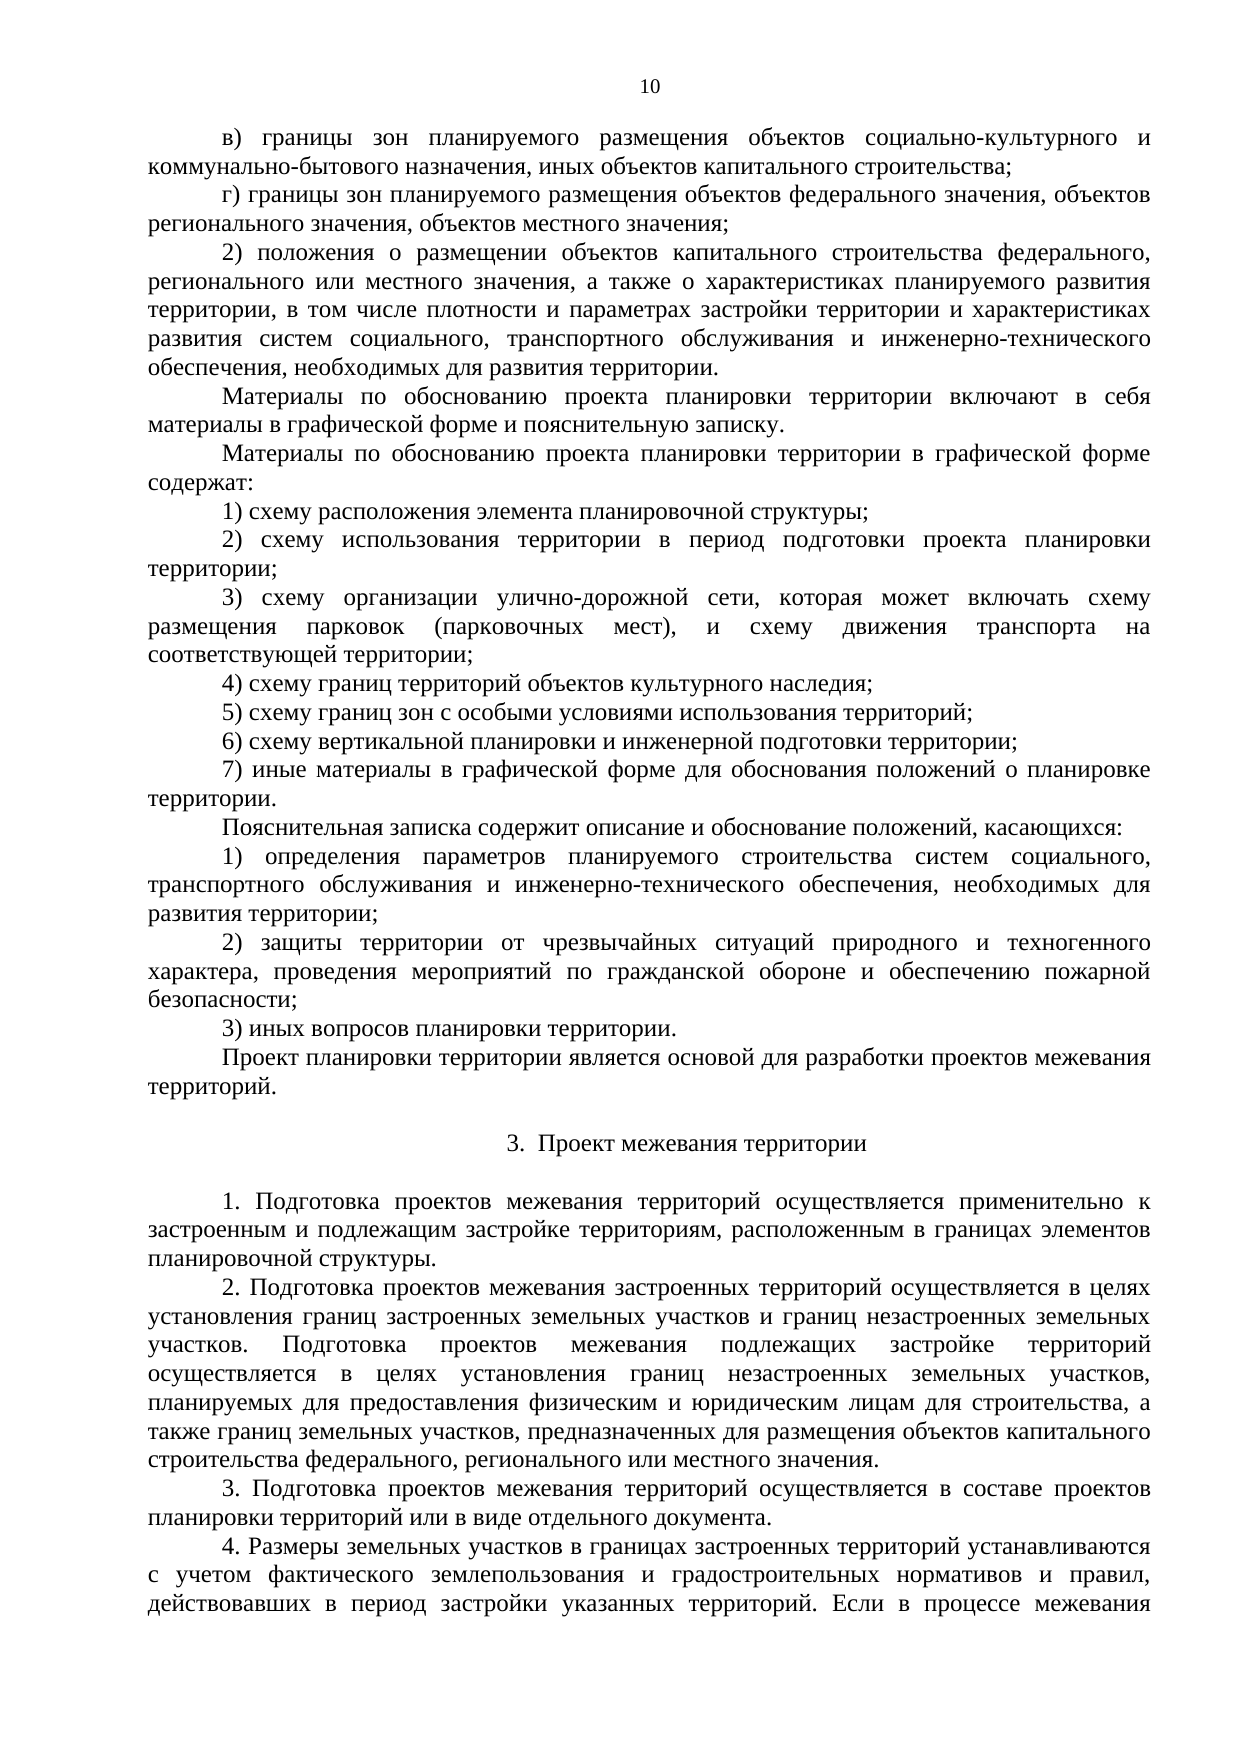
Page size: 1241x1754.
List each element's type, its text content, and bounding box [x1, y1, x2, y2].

text 2) защиты территории от чрезвычайных ситуаций природного и техногенного характера, проведения мероприятий по гражданской обороне и обеспечению пожарной безопасности; [148, 927, 1152, 1013]
text 1) определения параметров планируемого строительства систем социального, транспортного обслуживания и инженерно-технического обеспечения, необходимых для развития территории; [148, 841, 1152, 927]
text 5) схему границ зон с особыми условиями использования территорий; [148, 697, 1152, 726]
text 3) иных вопросов планировки территории. [148, 1013, 1152, 1042]
text 1) схему расположения элемента планировочной структуры; [148, 496, 1152, 524]
text 1. Подготовка проектов межевания территорий осуществляется применительно к застроенным и подлежащим застройке территориям, расположенным в границах элементов планировочной структуры. [148, 1186, 1152, 1272]
text 2. Подготовка проектов межевания застроенных территорий осуществляется в целях установления границ застроенных земельных участков и границ незастроенных земельных участков. Подготовка проектов межевания подлежащих застройке территорий осуществляется в целях установления границ незастроенных земельных участков, планируемых для предоставления физическим и юридическим лицам для строительства, а также границ земельных участков, предназначенных для размещения объектов капитального строительства федерального, регионального или местного значения. [148, 1272, 1152, 1473]
text 3. Подготовка проектов межевания территорий осуществляется в составе проектов планировки территорий или в виде отдельного документа. [148, 1473, 1152, 1531]
text Материалы по обоснованию проекта планировки территории включают в себя материалы в графической форме и пояснительную записку. [148, 381, 1152, 438]
text 2) положения о размещении объектов капитального строительства федерального, регионального или местного значения, а также о характеристиках планируемого развития территории, в том числе плотности и параметрах застройки территории и характеристиках развития систем социального, транспортного обслуживания и инженерно-технического обеспечения, необходимых для развития территории. [148, 237, 1152, 381]
text в) границы зон планируемого размещения объектов социально-культурного и коммунально-бытового назначения, иных объектов капитального строительства; [148, 122, 1152, 179]
text Проект планировки территории является основой для разработки проектов межевания территорий. [148, 1042, 1152, 1099]
text 3. Проект межевания территории [148, 1128, 1152, 1157]
text 7) иные материалы в графической форме для обоснования положений о планировке территории. [148, 754, 1152, 812]
text г) границы зон планируемого размещения объектов федерального значения, объектов регионального значения, объектов местного значения; [148, 179, 1152, 237]
text 6) схему вертикальной планировки и инженерной подготовки территории; [148, 726, 1152, 754]
text 3) схему организации улично-дорожной сети, которая может включать схему размещения парковок (парковочных мест), и схему движения транспорта на соответствующей территории; [148, 582, 1152, 668]
text Материалы по обоснованию проекта планировки территории в графической форме содержат: [148, 438, 1152, 496]
text 4) схему границ территорий объектов культурного наследия; [148, 668, 1152, 697]
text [148, 1531, 1152, 1617]
text 2) схему использования территории в период подготовки проекта планировки территории; [148, 524, 1152, 582]
text Пояснительная записка содержит описание и обоснование положений, касающихся: [148, 812, 1152, 841]
